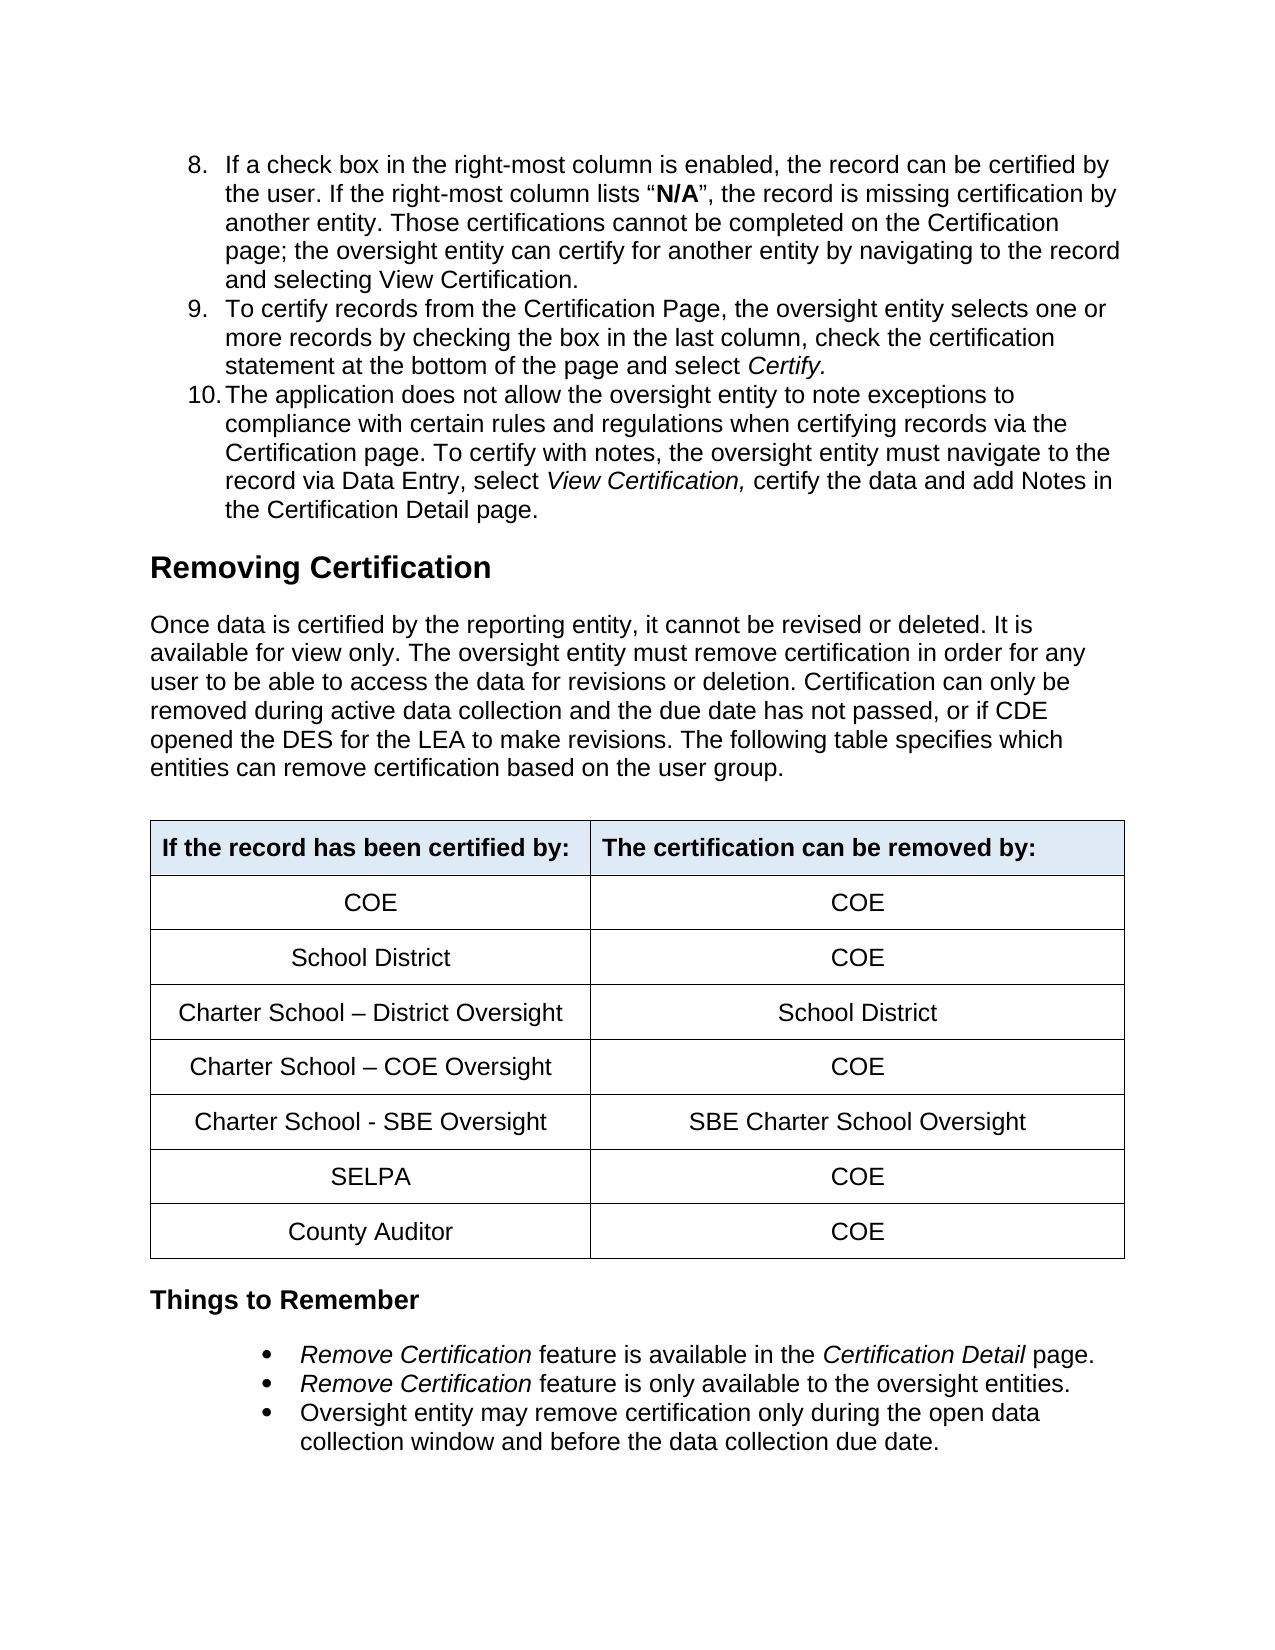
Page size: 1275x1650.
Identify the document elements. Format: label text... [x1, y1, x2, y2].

table_header If the record has been certified by: [151, 821, 590, 874]
table_cell School District [591, 985, 1124, 1039]
table_cell COE [591, 876, 1124, 929]
table_cell Charter School - SBE Oversight [151, 1095, 590, 1148]
table_header The certification can be removed by: [591, 821, 1124, 874]
subtitle Removing Certification [150, 549, 1125, 585]
table_cell Charter School – District Oversight [151, 985, 590, 1039]
table_cell Charter School – COE Oversight [151, 1040, 590, 1094]
list Oversight entity may remove certification only during the open data collection window and before the data collection due date. [262, 1398, 1125, 1456]
list The application does not allow the oversight entity to note exceptions to compliance with certain rules and regulations when certifying records via the Certification page. To certify with notes, the oversight entity must navigate to the record via Data Entry, select View Certification, certify the data and add Notes in the Certification Detail page. [187, 380, 1125, 524]
table_cell SBE Charter School Oversight [591, 1095, 1124, 1148]
table_cell COE [591, 1040, 1124, 1094]
table_cell School District [151, 930, 590, 984]
list Remove Certification feature is only available to the oversight entities. [262, 1369, 1125, 1398]
list Remove Certification feature is available in the Certification Detail page. [262, 1340, 1125, 1369]
table_cell COE [591, 1150, 1124, 1203]
table_cell SELPA [151, 1150, 590, 1203]
text Once data is certified by the reporting entity, it cannot be revised or deleted. It is available for view only. The oversight entity must remove certification in order for any user to be able to access the data for revisions or deletion. Certification can only be removed during active data collection and the due date has not passed, or if CDE opened the DES for the LEA to make revisions. The following table specifies which entities can remove certification based on the user group. [150, 610, 1125, 782]
list If a check box in the right-most column is enabled, the record can be certified by the user. If the right-most column lists “N/A”, the record is missing certification by another entity. Those certifications cannot be completed on the Certification page; the oversight entity can certify for another entity by navigating to the record and selecting View Certification. [187, 150, 1125, 294]
table_cell COE [591, 930, 1124, 984]
subtitle Things to Remember [150, 1284, 1125, 1315]
table_cell County Auditor [151, 1204, 590, 1258]
table_cell COE [591, 1204, 1124, 1258]
list To certify records from the Certification Page, the oversight entity selects one or more records by checking the box in the last column, check the certification statement at the bottom of the page and select Certify. [187, 294, 1125, 380]
table_cell COE [151, 876, 590, 929]
